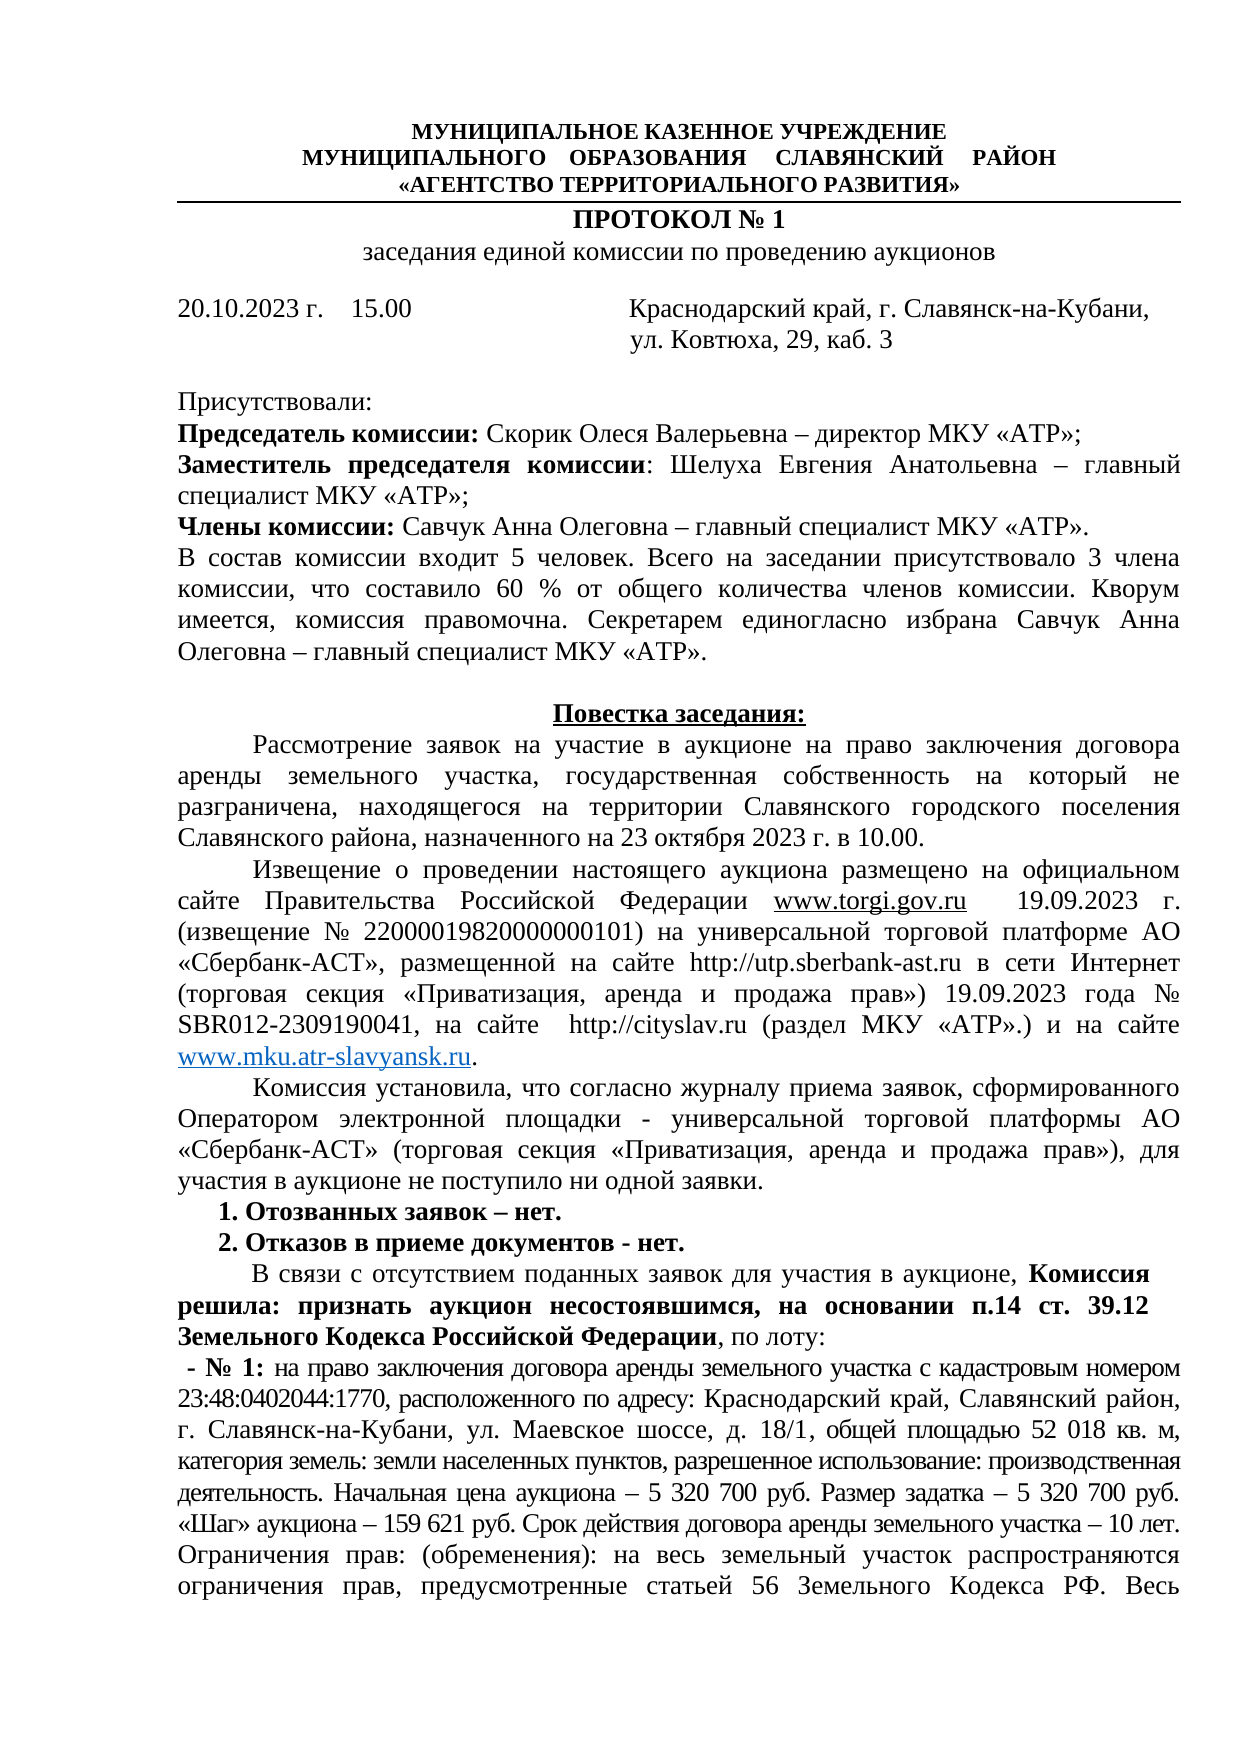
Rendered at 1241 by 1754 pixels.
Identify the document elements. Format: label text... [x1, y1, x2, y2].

text Присутствовали: [177, 386, 1181, 417]
subtitle Комиссия установила, что согласно журналу приема заявок, сформированного Оператором электронной площадки - универсальной торговой платформы АО «Сбербанк-АСТ» (торговая секция «Приватизация, аренда и продажа прав»), для участия в аукционе не поступило ни одной заявки. [177, 1071, 1181, 1195]
text ул. Ковтюха, 29, каб. 3 [177, 323, 1181, 354]
text В состав комиссии входит 5 человек. Всего на заседании присутствовало 3 члена комиссии, что составило 60 % от общего количества членов комиссии. Кворум имеется, комиссия правомочна. Секретарем единогласно избрана Савчук Анна Олеговна – главный специалист МКУ «АТР». [177, 541, 1181, 666]
text Повестка заседания: [177, 697, 1181, 728]
text ПРОТОКОЛ № 1 [177, 203, 1181, 234]
text МУНИЦИПАЛЬНОЕ КАЗЕННОЕ УЧРЕЖДЕНИЕ [177, 118, 1181, 144]
text Председатель комиссии: Скорик Олеся Валерьевна – директор МКУ «АТР»; [177, 417, 1181, 448]
text Члены комиссии: Савчук Анна Олеговна – главный специалист МКУ «АТР». [177, 510, 1181, 541]
text Заместитель председателя комиссии: Шелуха Евгения Анатольевна – главный специалист МКУ «АТР»; [177, 448, 1181, 510]
text 1. Отозванных заявок – нет. [177, 1195, 1181, 1226]
text 20.10.2023 г. 15.00 Краснодарский край, г. Славянск-на-Кубани, [177, 292, 1181, 323]
text заседания единой комиссии по проведению аукционов [177, 234, 1181, 266]
subtitle Рассмотрение заявок на участие в аукционе на право заключения договора аренды земельного участка, государственная собственность на который не разграничена, находящегося на территории Славянского городского поселения Славянского района, назначенного на 23 октября 2023 г. в 10.00. [177, 728, 1181, 853]
text 2. Отказов в приеме документов - нет. [177, 1226, 1181, 1258]
text «АГЕНТСТВО ТЕРРИТОРИАЛЬНОГО РАЗВИТИЯ» [177, 171, 1181, 201]
text МУНИЦИПАЛЬНОГО ОБРАЗОВАНИЯ СЛАВЯНСКИЙ РАЙОН [177, 144, 1181, 171]
subtitle Извещение о проведении настоящего аукциона размещено на официальном сайте Правительства Российской Федерации www.torgi.gov.ru 19.09.2023 г. (извещение № 22000019820000000101) на универсальной торговой платформе АО «Сбербанк-АСТ», размещенной на сайте http://utp.sberbank-ast.ru в сети Интернет (торговая секция «Приватизация, аренда и продажа прав») 19.09.2023 года № SBR012-2309190041, на сайте http://cityslav.ru (раздел МКУ «АТР».) и на сайте www.mku.atr-slavyansk.ru. [177, 853, 1181, 1071]
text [177, 1351, 1181, 1600]
text В связи с отсутствием поданных заявок для участия в аукционе, Комиссия решила: признать аукцион несостоявшимся, на основании п.14 ст. 39.12 Земельного Кодекса Российской Федерации, по лоту: [177, 1258, 1150, 1351]
